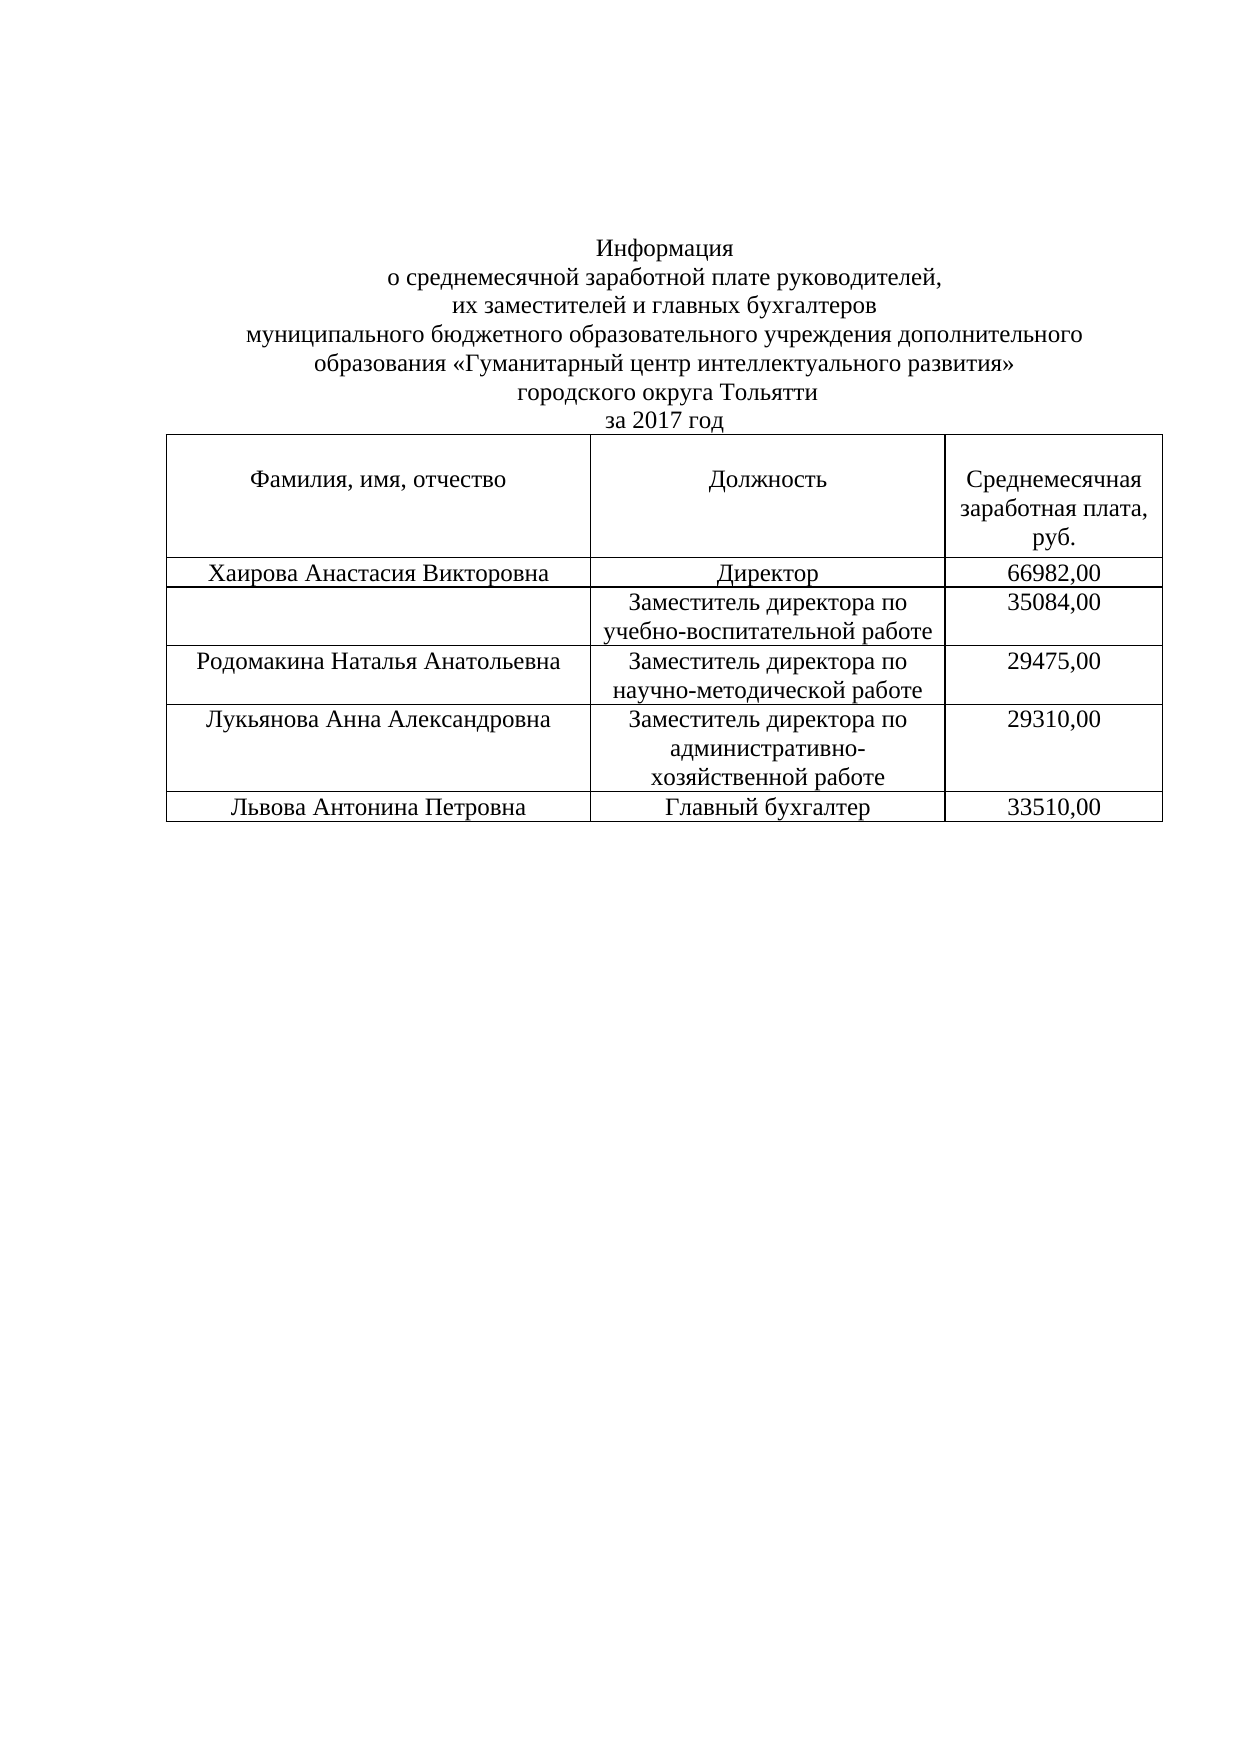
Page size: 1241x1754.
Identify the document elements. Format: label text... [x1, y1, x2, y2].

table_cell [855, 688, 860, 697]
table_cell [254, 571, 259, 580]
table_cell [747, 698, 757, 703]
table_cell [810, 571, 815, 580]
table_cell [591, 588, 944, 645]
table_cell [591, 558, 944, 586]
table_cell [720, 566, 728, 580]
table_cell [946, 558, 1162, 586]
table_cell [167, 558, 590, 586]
text о среднемесячной заработной плате руководителей, [177, 262, 1152, 291]
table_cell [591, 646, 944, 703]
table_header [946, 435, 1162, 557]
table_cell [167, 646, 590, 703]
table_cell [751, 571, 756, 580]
text Информация [177, 233, 1152, 262]
text их заместителей и главных бухгалтеров [177, 291, 1152, 319]
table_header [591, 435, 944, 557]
text за 2017 год [177, 406, 1152, 434]
text городского округа Тольятти [177, 377, 1152, 406]
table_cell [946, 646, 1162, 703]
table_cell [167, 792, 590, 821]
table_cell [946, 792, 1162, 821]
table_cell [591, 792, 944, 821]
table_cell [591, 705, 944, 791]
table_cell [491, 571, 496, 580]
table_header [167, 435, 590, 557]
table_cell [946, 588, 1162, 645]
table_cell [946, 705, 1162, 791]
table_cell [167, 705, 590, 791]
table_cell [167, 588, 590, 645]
text муниципального бюджетного образовательного учреждения дополнительного образования «Гуманитарный центр интеллектуального развития» [177, 319, 1152, 377]
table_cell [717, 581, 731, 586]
